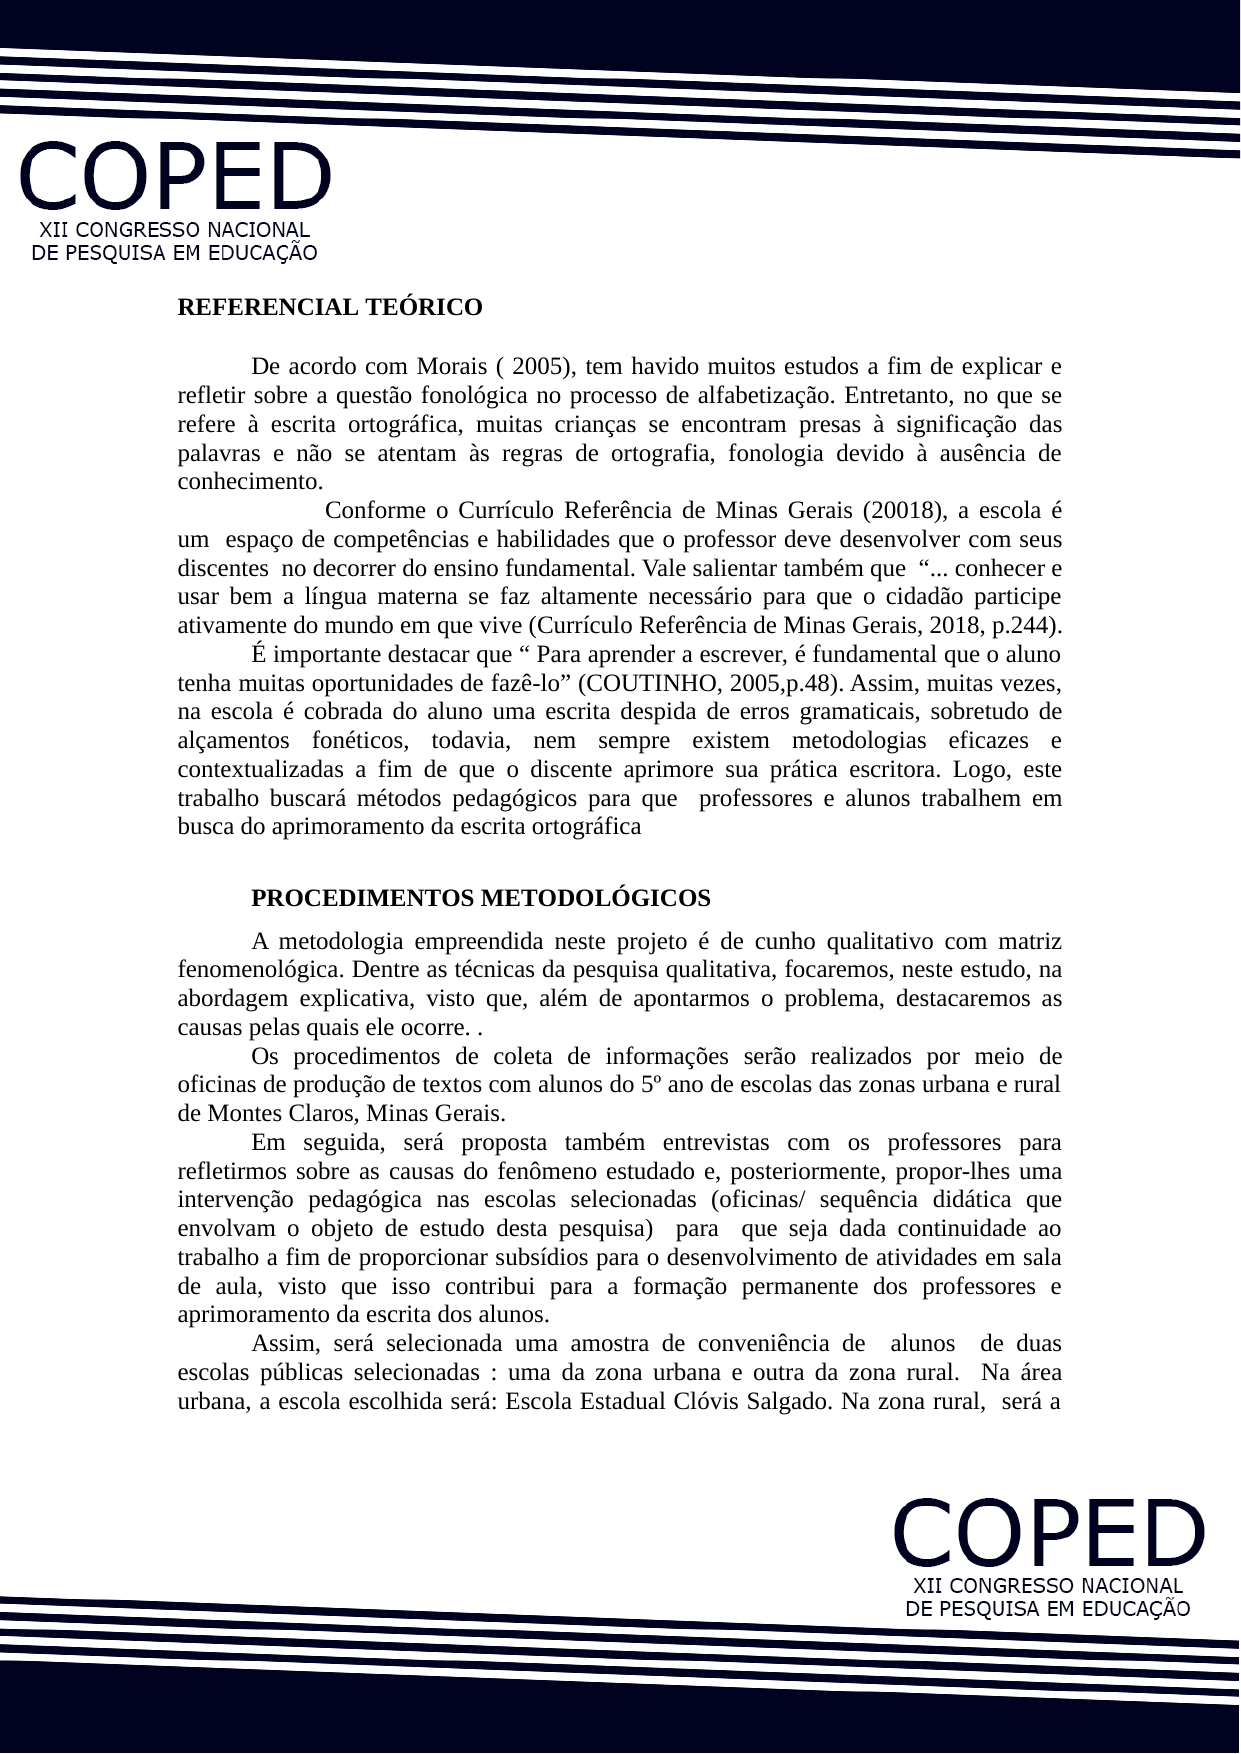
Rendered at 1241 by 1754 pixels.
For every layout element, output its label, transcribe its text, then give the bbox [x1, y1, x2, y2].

text REFERENCIAL TEÓRICO [177, 102, 1063, 320]
picture [0, 0, 1241, 278]
text É importante destacar que “ Para aprender a escrever, é fundamental que o aluno tenha muitas oportunidades de fazê-lo” (COUTINHO, 2005,p.48). Assim, muitas vezes, na escola é cobrada do aluno uma escrita despida de erros gramaticais, sobretudo de alçamentos fonéticos, todavia, nem sempre existem metodologias eficazes e contextualizadas a fim de que o discente aprimore sua prática escritora. Logo, este trabalho buscará métodos pedagógicos para que professores e alunos trabalhem em busca do aprimoramento da escrita ortográfica [177, 639, 1063, 840]
text A metodologia empreendida neste projeto é de cunho qualitativo com matriz fenomenológica. Dentre as técnicas da pesquisa qualitativa, focaremos, neste estudo, na abordagem explicativa, visto que, além de apontarmos o problema, destacaremos as causas pelas quais ele ocorre. . [177, 926, 1063, 1041]
picture [0, 1476, 1239, 1753]
text Conforme o Currículo Referência de Minas Gerais (20018), a escola é um espaço de competências e habilidades que o professor deve desenvolver com seus discentes no decorrer do ensino fundamental. Vale salientar também que “... conhecer e usar bem a língua materna se faz altamente necessário para que o cidadão participe ativamente do mundo em que vive (Currículo Referência de Minas Gerais, 2018, p.244). [177, 495, 1063, 639]
text Os procedimentos de coleta de informações serão realizados por meio de oficinas de produção de textos com alunos do 5º ano de escolas das zonas urbana e rural de Montes Claros, Minas Gerais. [177, 1041, 1063, 1127]
text Em seguida, será proposta também entrevistas com os professores para refletirmos sobre as causas do fenômeno estudado e, posteriormente, propor-lhes uma intervenção pedagógica nas escolas selecionadas (oficinas/ sequência didática que envolvam o objeto de estudo desta pesquisa) para que seja dada continuidade ao trabalho a fim de proporcionar subsídios para o desenvolvimento de atividades em sala de aula, visto que isso contribui para a formação permanente dos professores e aprimoramento da escrita dos alunos. [177, 1127, 1063, 1328]
text De acordo com Morais ( 2005), tem havido muitos estudos a fim de explicar e refletir sobre a questão fonológica no processo de alfabetização. Entretanto, no que se refere à escrita ortográfica, muitas crianças se encontram presas à significação das palavras e não se atentam às regras de ortografia, fonologia devido à ausência de conhecimento. [177, 351, 1063, 495]
text PROCEDIMENTOS METODOLÓGICOS [177, 883, 1063, 911]
